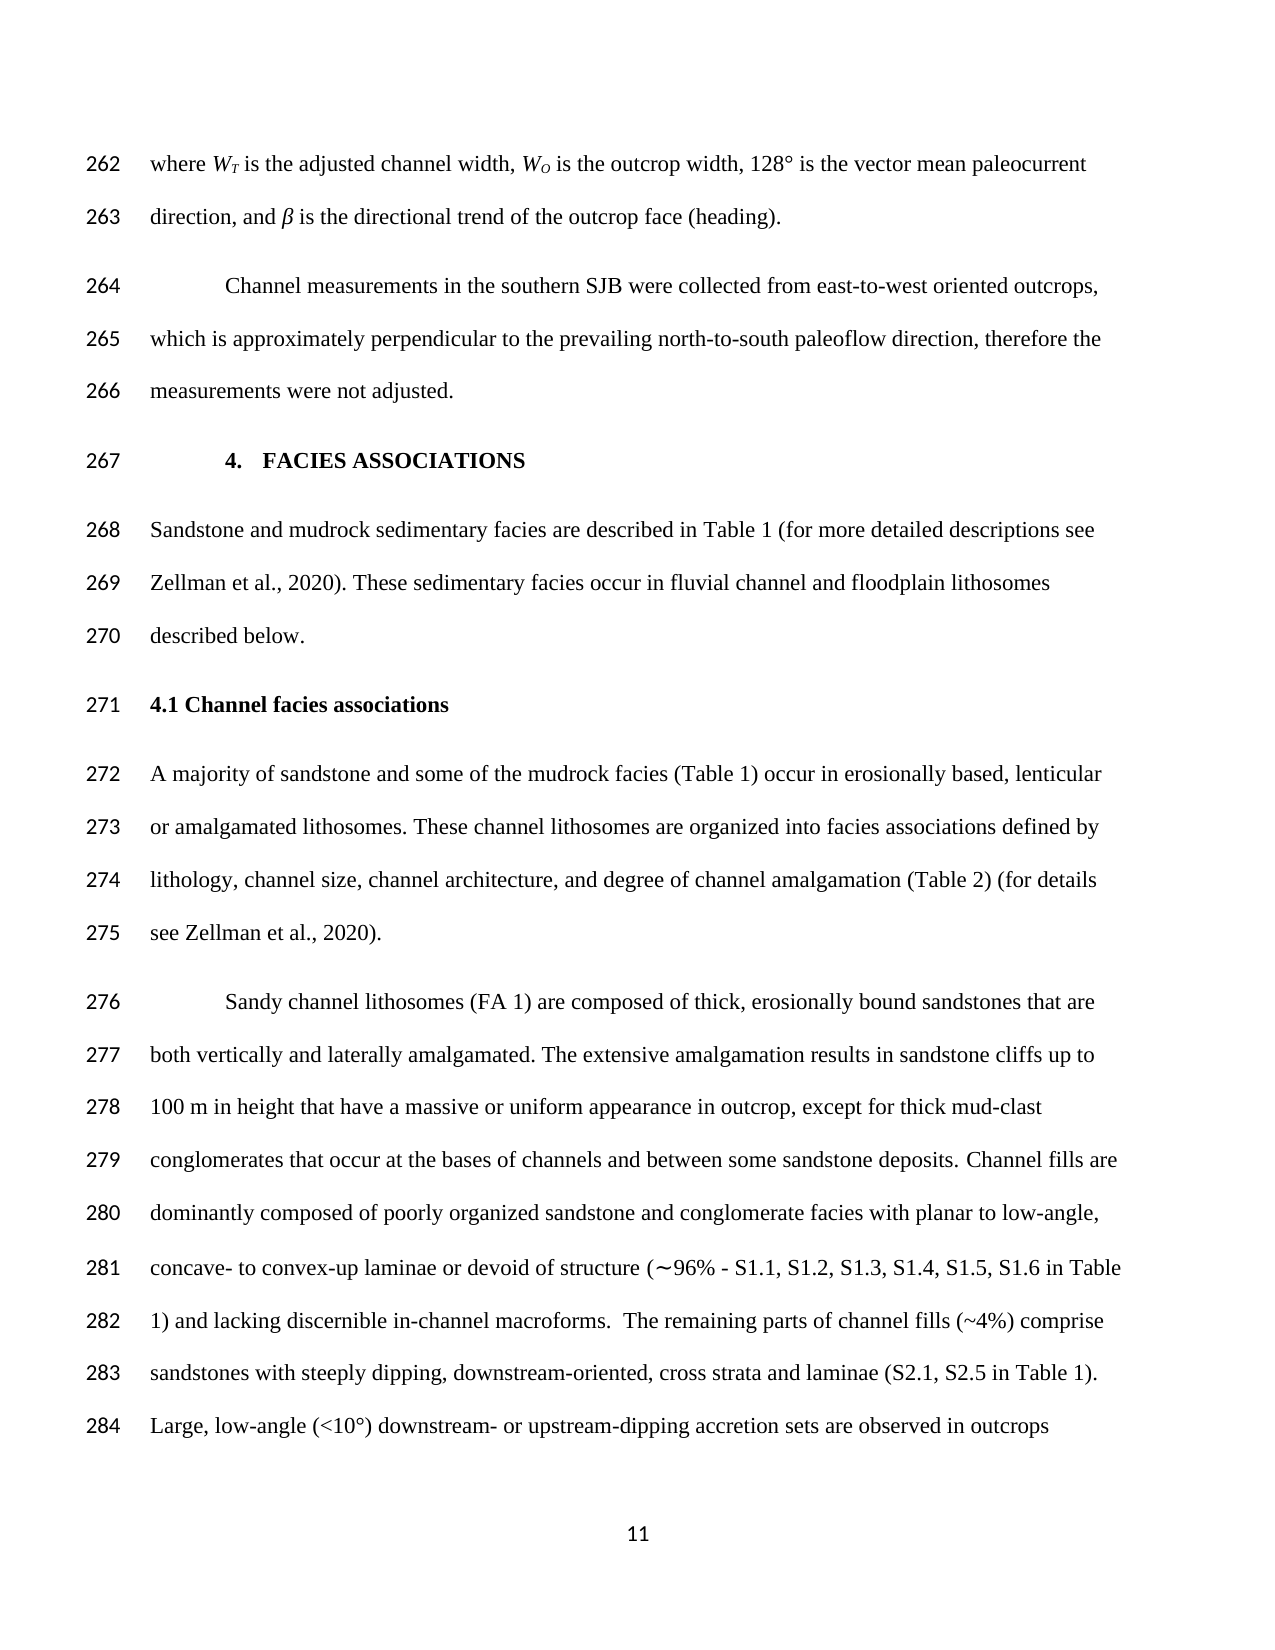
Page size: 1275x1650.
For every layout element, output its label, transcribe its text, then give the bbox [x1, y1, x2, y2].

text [150, 988, 1125, 1438]
text where WT is the adjusted channel width, WO is the outcrop width, 128° is the vector mean paleocurrent direction, and β is the directional trend of the outcrop face (heading). [150, 150, 1125, 229]
list FACIES ASSOCIATIONS [225, 447, 1125, 473]
text Sandstone and mudrock sedimentary facies are described in Table 1 (for more detailed descriptions see Zellman et al., 2020). These sedimentary facies occur in fluvial channel and floodplain lithosomes described below. [150, 516, 1125, 648]
text A majority of sandstone and some of the mudrock facies (Table 1) occur in erosionally based, lenticular or amalgamated lithosomes. These channel lithosomes are organized into facies associations defined by lithology, channel size, channel architecture, and degree of channel amalgamation (Table 2) (for details see Zellman et al., 2020). [150, 760, 1125, 945]
text Channel measurements in the southern SJB were collected from east-to-west oriented outcrops, which is approximately perpendicular to the prevailing north-to-south paleoflow direction, therefore the measurements were not adjusted. [150, 272, 1125, 404]
text 4.1 Channel facies associations [150, 691, 1125, 717]
